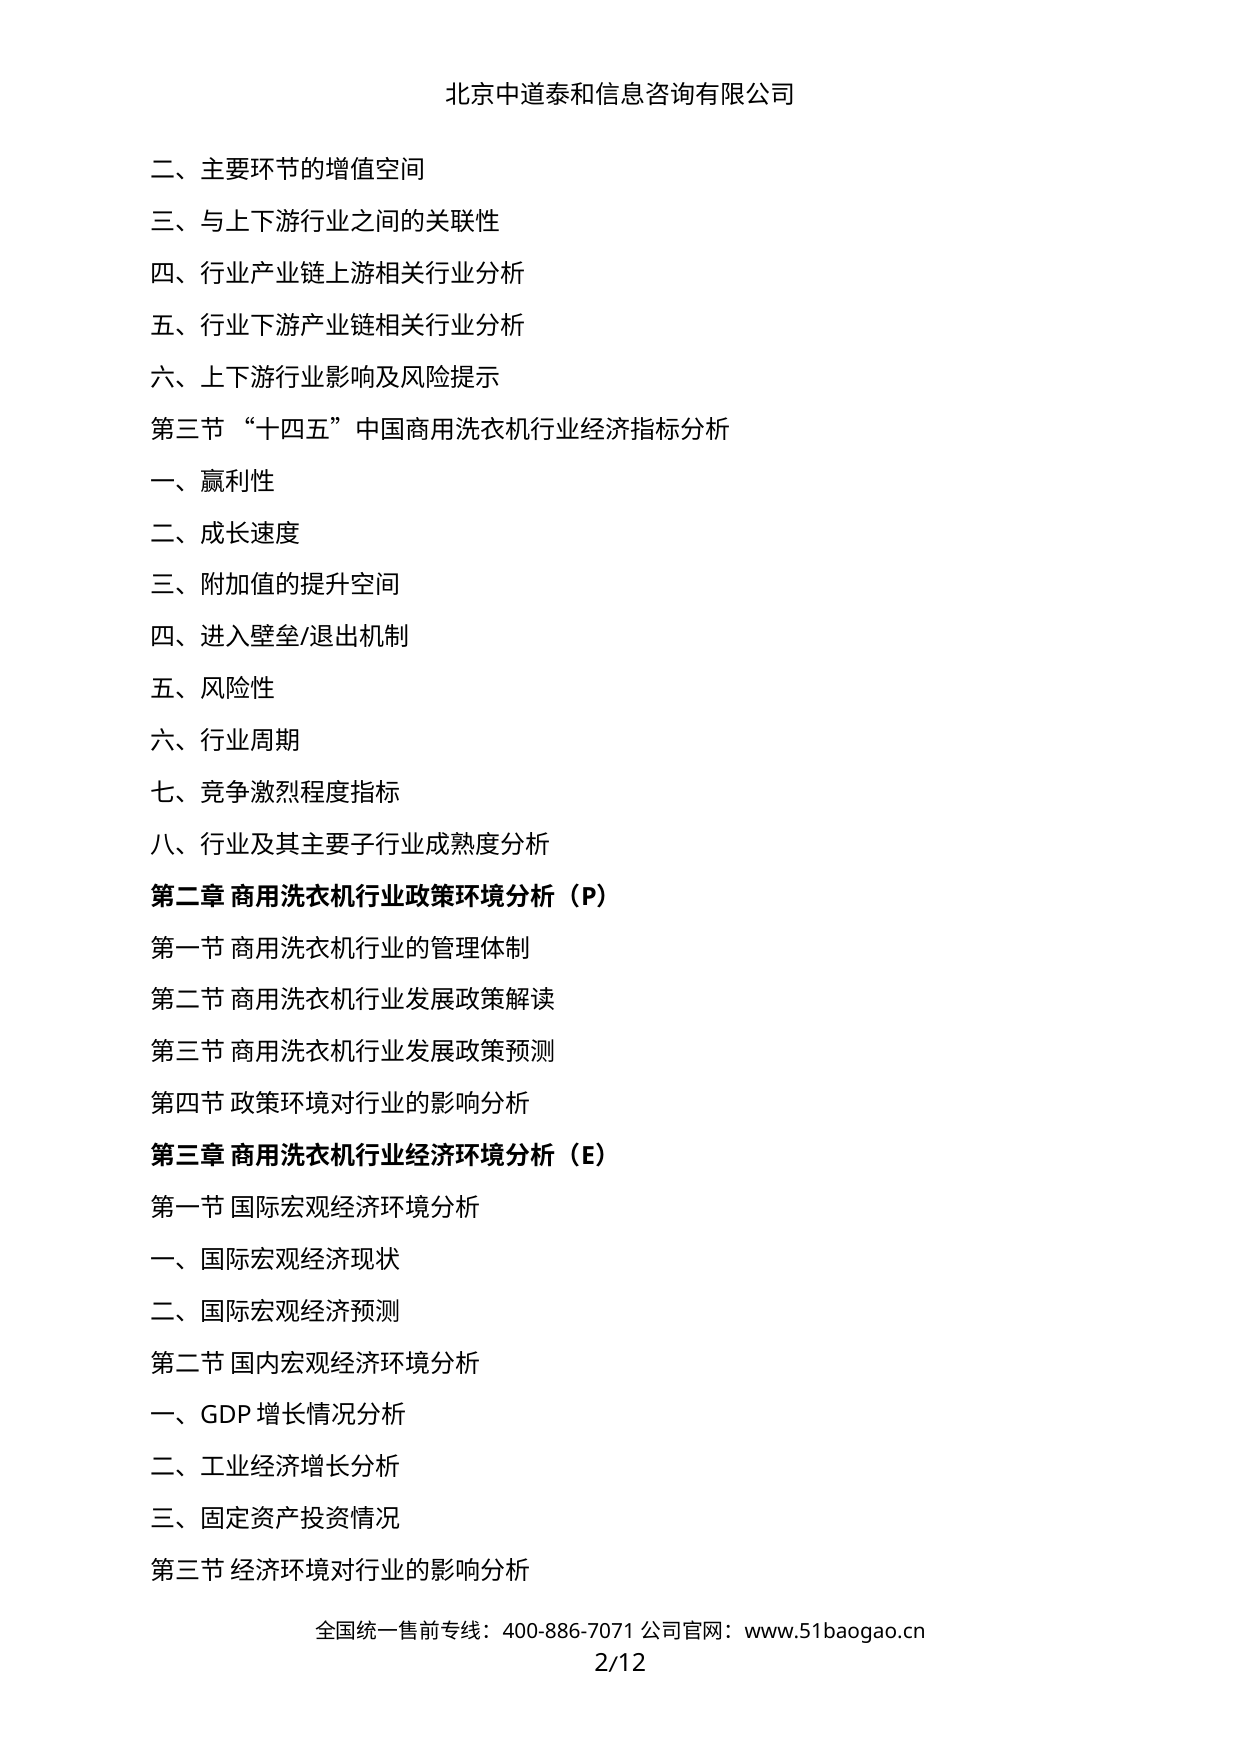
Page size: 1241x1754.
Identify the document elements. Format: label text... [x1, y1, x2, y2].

text 一、赢利性 [150, 461, 1090, 497]
text 三、固定资产投资情况 [150, 1499, 1090, 1535]
text 五、风险性 [150, 669, 1090, 705]
text 五、行业下游产业链相关行业分析 [150, 306, 1090, 342]
text 第一节 商用洗衣机行业的管理体制 [150, 928, 1090, 964]
text 第二节 商用洗衣机行业发展政策解读 [150, 980, 1090, 1016]
text 二、国际宏观经济预测 [150, 1291, 1090, 1327]
text 二、成长速度 [150, 513, 1090, 549]
text 六、上下游行业影响及风险提示 [150, 357, 1090, 394]
text 第四节 政策环境对行业的影响分析 [150, 1084, 1090, 1120]
text 四、行业产业链上游相关行业分析 [150, 254, 1090, 290]
text 第二章 商用洗衣机行业政策环境分析（P） [150, 876, 1090, 912]
text 三、与上下游行业之间的关联性 [150, 202, 1090, 238]
text 第三节 经济环境对行业的影响分析 [150, 1551, 1090, 1587]
text 三、附加值的提升空间 [150, 565, 1090, 601]
text 六、行业周期 [150, 721, 1090, 757]
text 二、主要环节的增值空间 [150, 150, 1090, 186]
text 第一节 国际宏观经济环境分析 [150, 1187, 1090, 1224]
text 七、竞争激烈程度指标 [150, 772, 1090, 809]
text 四、进入壁垒/退出机制 [150, 617, 1090, 653]
text 八、行业及其主要子行业成熟度分析 [150, 824, 1090, 861]
text 二、工业经济增长分析 [150, 1447, 1090, 1483]
text 第二节 国内宏观经济环境分析 [150, 1343, 1090, 1379]
text 一、GDP增长情况分析 [150, 1395, 1090, 1431]
text 第三章 商用洗衣机行业经济环境分析（E） [150, 1136, 1090, 1172]
text 一、国际宏观经济现状 [150, 1239, 1090, 1276]
text 第三节 商用洗衣机行业发展政策预测 [150, 1032, 1090, 1068]
text 第三节 “十四五”中国商用洗衣机行业经济指标分析 [150, 409, 1090, 446]
